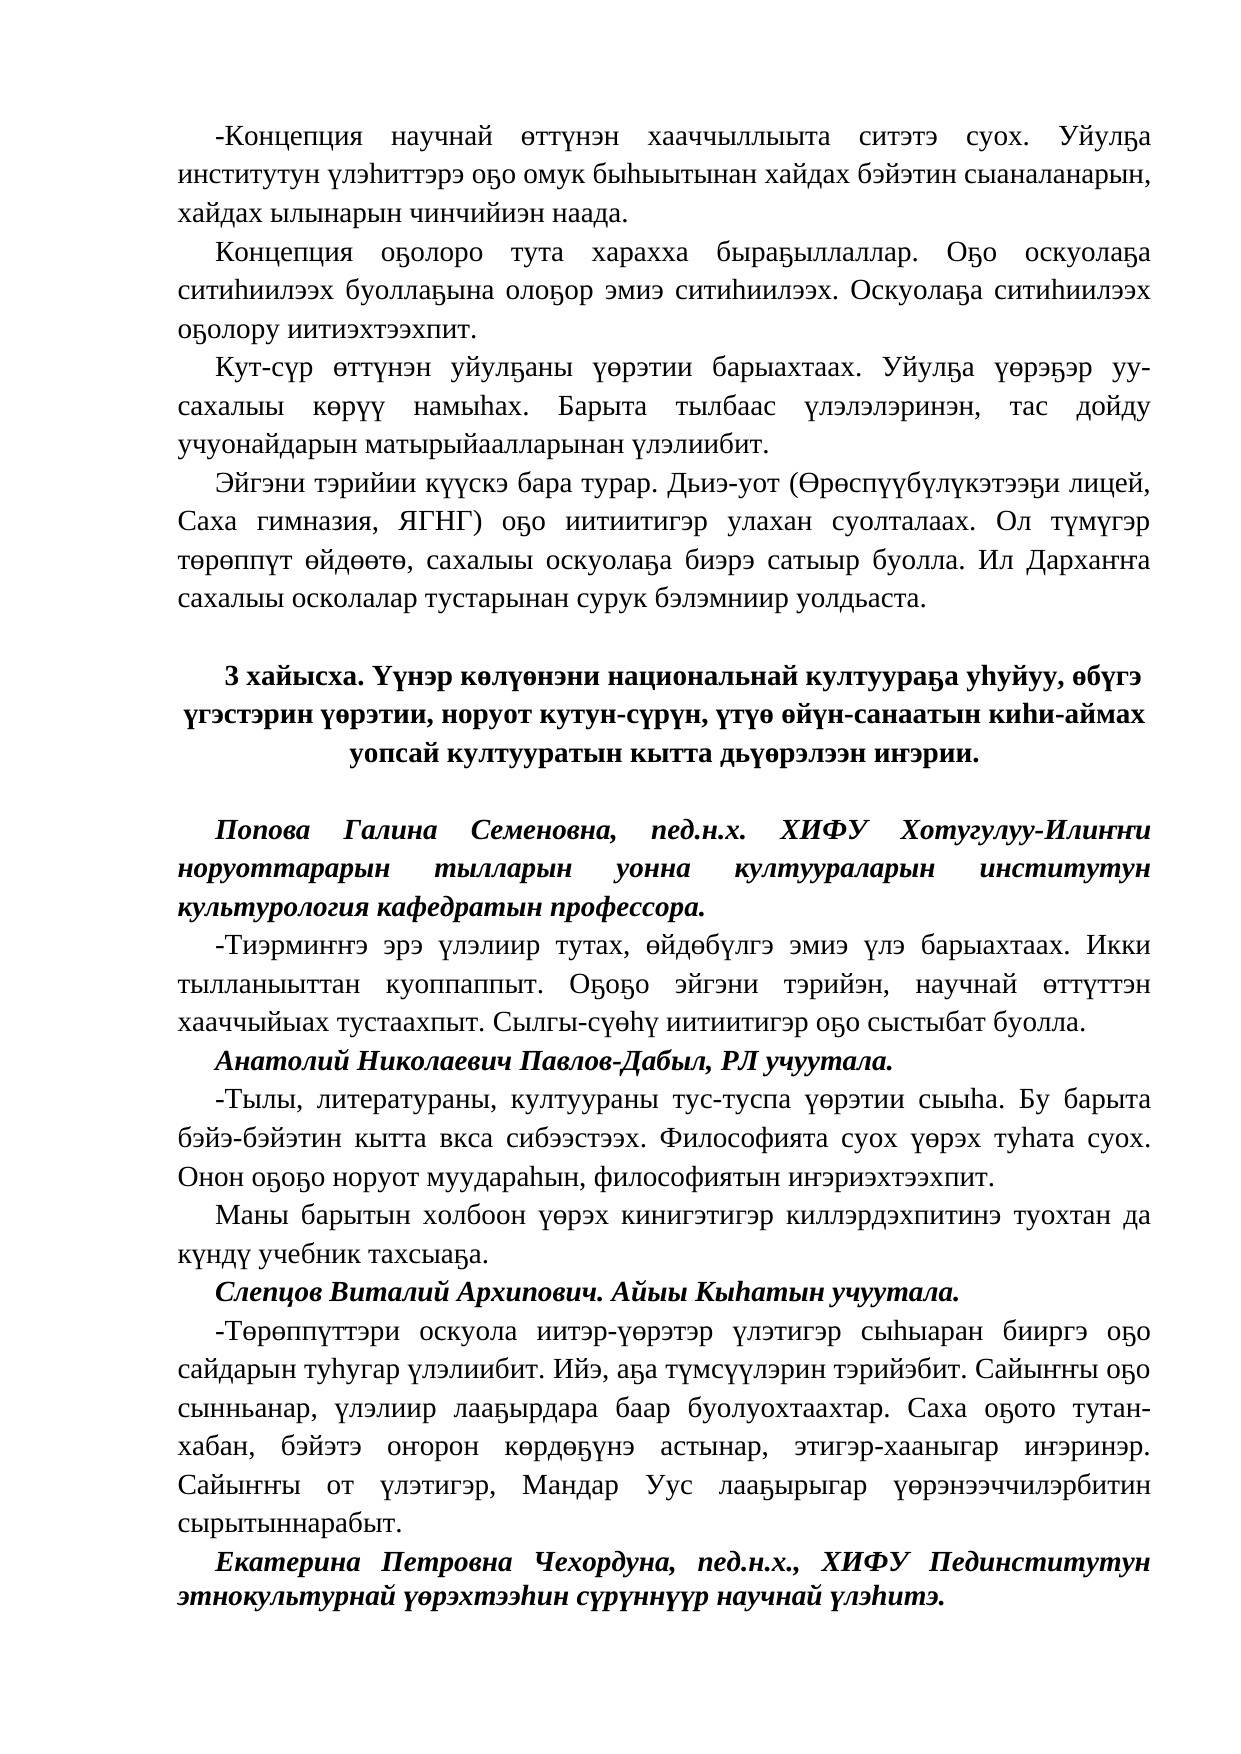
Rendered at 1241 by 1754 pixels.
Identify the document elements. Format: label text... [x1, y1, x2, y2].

text -Төрөппүттэри оскуола иитэр-үөрэтэр үлэтигэр сыһыаран бииргэ оҕо сайдарын туһугар үлэлиибит. Ийэ, аҕа түмсүүлэрин тэрийэбит. Сайыҥҥы оҕо сынньанар, үлэлиир лааҕырдара баар буолуохтаахтар. Саха оҕото тутан-хабан, бэйэтэ оҥорон көрдөҕүнэ астынар, этигэр-хааныгар иҥэринэр. Сайыҥҥы от үлэтигэр, Мандар Уус лааҕырыгар үөрэнээччилэрбитин сырытыннарабыт. [177, 1313, 1152, 1539]
text Концепция оҕолоро тута харахха быраҕыллаллар. Оҕо оскуолаҕа ситиһиилээх буоллаҕына олоҕор эмиэ ситиһиилээх. Оскуолаҕа ситиһиилээх оҕолору иитиэхтээхпит. [177, 234, 1152, 344]
text -Концепция научнай өттүнэн хааччыллыыта ситэтэ суох. Уйулҕа институтун үлэһиттэрэ оҕо омук быһыытынан хайдах бэйэтин сыаналанарын, хайдах ылынарын чинчийиэн наада. [177, 118, 1152, 229]
text Эйгэни тэрийии күүскэ бара турар. Дьиэ-уот (Өрөспүүбүлүкэтээҕи лицей, Саха гимназия, ЯГНГ) оҕо иитиитигэр улахан суолталаах. Ол түмүгэр төрөппүт өйдөөтө, сахалыы оскуолаҕа биэрэ сатыыр буолла. Ил Дархаҥҥа сахалыы осколалар тустарынан сурук бэлэмниир уолдьаста. [177, 465, 1152, 614]
text -Тиэрмиҥҥэ эрэ үлэлиир тутах, өйдөбүлгэ эмиэ үлэ барыахтаах. Икки тылланыыттан куоппаппыт. Оҕоҕо эйгэни тэрийэн, научнай өттүттэн хааччыйыах тустаахпыт. Сылгы-сүөһү иитиитигэр оҕо сыстыбат буолла. [177, 927, 1152, 1038]
text Кут-сүр өттүнэн уйулҕаны үөрэтии барыахтаах. Уйулҕа үөрэҕэр уу-сахалыы көрүү намыһах. Барыта тылбаас үлэлэлэринэн, тас дойду учуонайдарын матырыйаалларынан үлэлиибит. [177, 349, 1152, 460]
text Екатерина Петровна Чехордуна, пед.н.х., ХИФУ Пединститутун этнокультурнай үөрэхтээһин сүрүннүүр научнай үлэһитэ. [177, 1544, 1152, 1611]
text -Тылы, литератураны, култуураны тус-туспа үөрэтии сыыһа. Бу барыта бэйэ-бэйэтин кытта вкса сибээстээх. Философията суох үөрэх туһата суох. Онон оҕоҕо норуот муудараһын, философиятын иҥэриэхтээхпит. [177, 1082, 1152, 1192]
text Анатолий Николаевич Павлов-Дабыл, РЛ учуутала. [177, 1043, 1152, 1077]
text 3 хайысха. Үүнэр көлүөнэни национальнай култуураҕа уһуйуу, өбүгэ үгэстэрин үөрэтии, норуот кутун-сүрүн, үтүө өйүн-санаатын киһи-аймах уопсай култууратын кытта дьүөрэлээн иҥэрии. [177, 658, 1152, 768]
text Попова Галина Семеновна, пед.н.х. ХИФУ Хотугулуу-Илиҥҥи норуоттарарын тылларын уонна култуураларын институтун культурология кафедратын профессора. [177, 812, 1152, 922]
text Слепцов Виталий Архипович. Айыы Кыһатын учуутала. [177, 1274, 1152, 1308]
text Маны барытын холбоон үөрэх кинигэтигэр киллэрдэхпитинэ туохтан да күндү учебник тахсыаҕа. [177, 1197, 1152, 1269]
